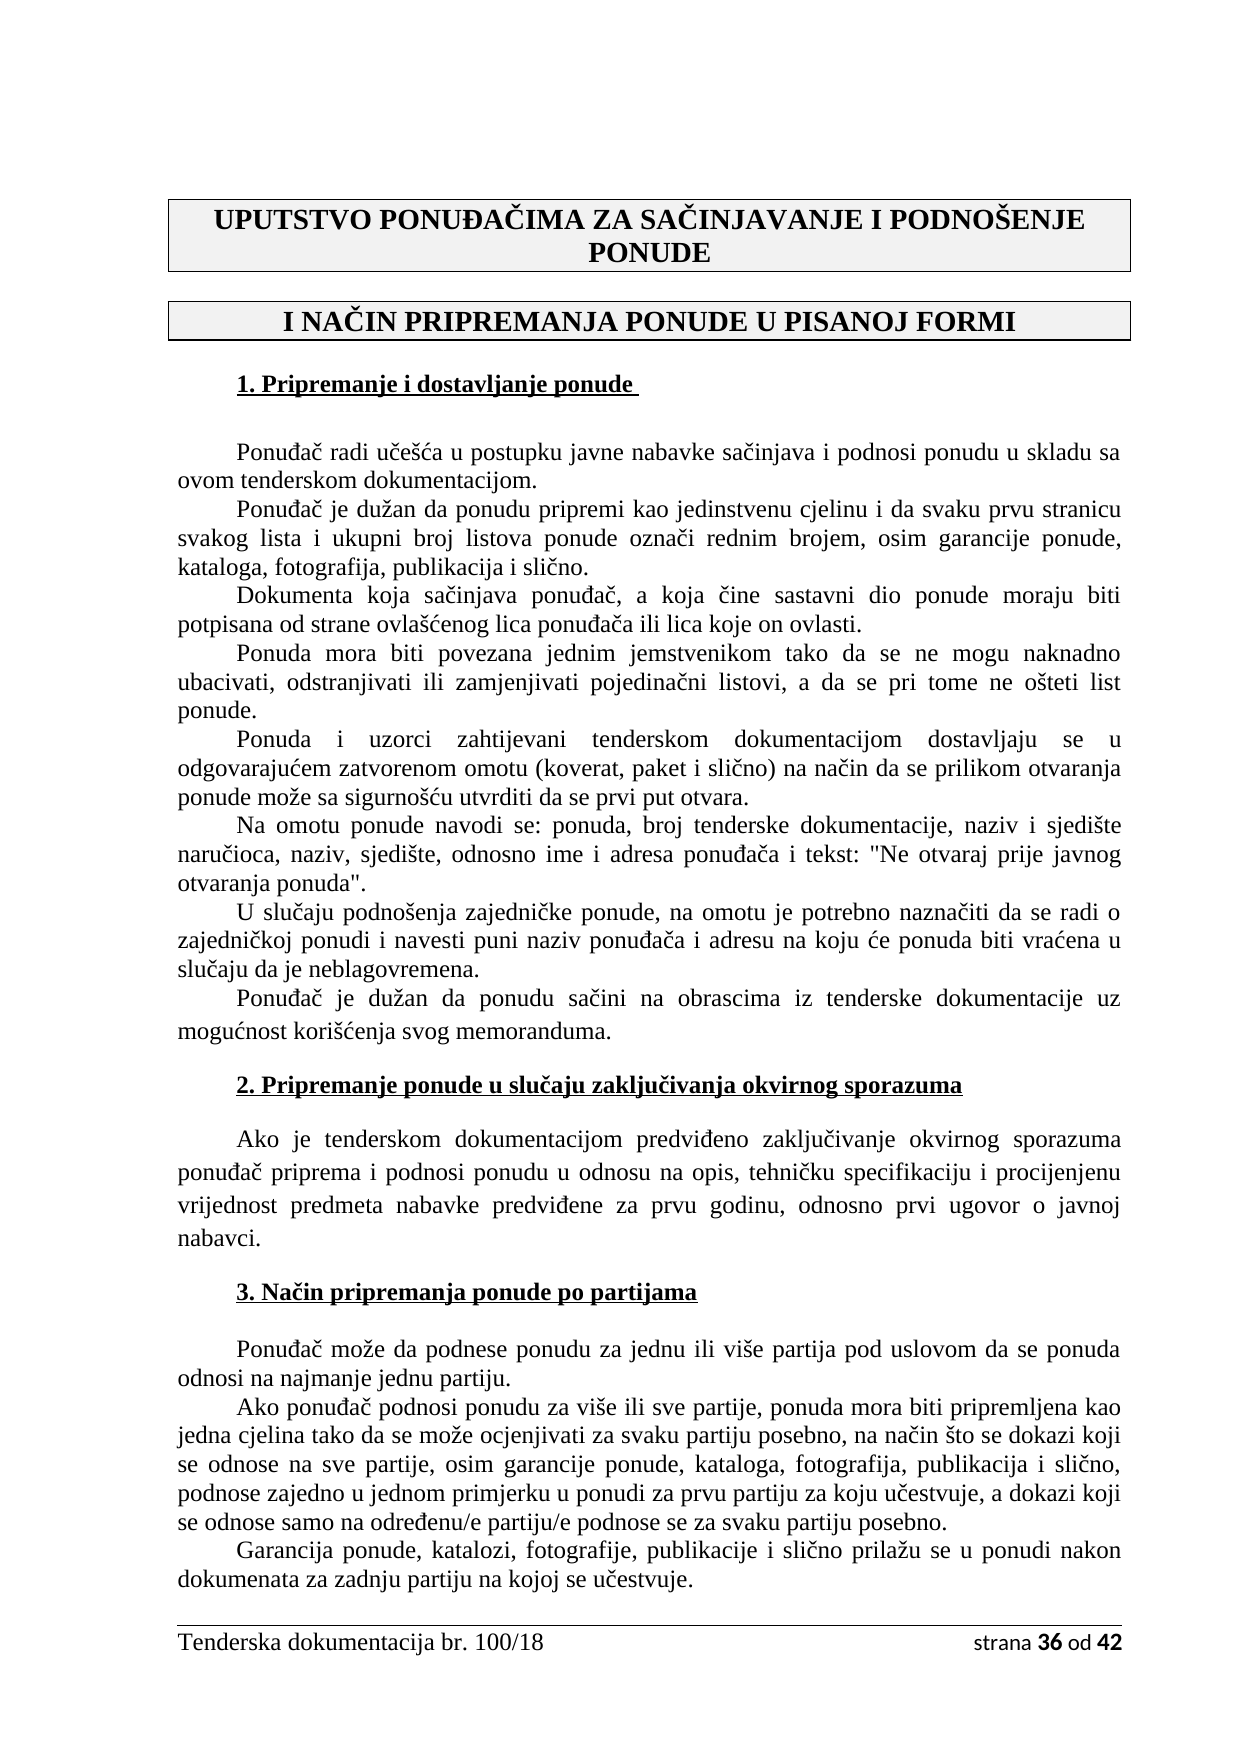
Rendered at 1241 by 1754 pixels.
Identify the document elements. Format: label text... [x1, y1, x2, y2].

text Ponuđač je dužan da ponudu pripremi kao jedinstvenu cjelinu i da svaku prvu stranicu svakog lista i ukupni broj listova ponude označi rednim brojem, osim garancije ponude, kataloga, fotografija, publikacija i slično. [177, 494, 1122, 581]
list I NAČIN PRIPREMANJA PONUDE U PISANOJ FORMI [169, 302, 1130, 339]
text Ponuđač je dužan da ponudu sačini na obrascima iz tenderske dokumentacije uz mogućnost korišćenja svog memoranduma. [177, 983, 1122, 1045]
text Na omotu ponude navodi se: ponuda, broj tenderske dokumentacije, naziv i sjedište naručioca, naziv, sjedište, odnosno ime i adresa ponuđača i tekst: "Ne otvaraj prije javnog otvaranja ponuda". [177, 811, 1122, 897]
subtitle UPUTSTVO PONUĐAČIMA ZA SAČINJAVANJE I PODNOŠENJE PONUDE [169, 200, 1130, 271]
text Ako ponuđač podnosi ponudu za više ili sve partije, ponuda mora biti pripremljena kao jedna cjelina tako da se može ocjenjivati za svaku partiju posebno, na način što se dokazi koji se odnose na sve partije, osim garancije ponude, kataloga, fotografija, publikacija i slično, podnose zajedno u jednom primjerku u ponudi za prvu partiju za koju učestvuje, a dokazi koji se odnose samo na određenu/e partiju/e podnose se za svaku partiju posebno. [177, 1392, 1122, 1535]
text 1. Pripremanje i dostavljanje ponude [236, 369, 1122, 398]
text Garancija ponude, katalozi, fotografije, publikacije i slično prilažu se u ponudi nakon dokumenata za zadnju partiju na kojoj se učestvuje. [177, 1535, 1122, 1593]
text Ponuda i uzorci zahtijevani tenderskom dokumentacijom dostavljaju se u odgovarajućem zatvorenom omotu (koverat, paket i slično) na način da se prilikom otvaranja ponude može sa sigurnošću utvrditi da se prvi put otvara. [177, 724, 1122, 811]
text Ponuđač može da podnese ponudu za jednu ili više partija pod uslovom da se ponuda odnosi na najmanje jednu partiju. [177, 1334, 1122, 1392]
text 2. Pripremanje ponude u slučaju zaključivanja okvirnog sporazuma [236, 1070, 1122, 1099]
text U slučaju podnošenja zajedničke ponude, na omotu je potrebno naznačiti da se radi o zajedničkoj ponudi i navesti puni naziv ponuđača i adresu na koju će ponuda biti vraćena u slučaju da je neblagovremena. [177, 897, 1122, 983]
text Ponuđač radi učešća u postupku javne nabavke sačinjava i podnosi ponudu u skladu sa ovom tenderskom dokumentacijom. [177, 437, 1122, 494]
text Dokumenta koja sačinjava ponuđač, a koja čine sastavni dio ponude moraju biti potpisana od strane ovlašćenog lica ponuđača ili lica koje on ovlasti. [177, 581, 1122, 638]
text 3. Način pripremanja ponude po partijama [177, 1277, 1122, 1305]
text Ako je tenderskom dokumentacijom predviđeno zaključivanje okvirnog sporazuma ponuđač priprema i podnosi ponudu u odnosu na opis, tehničku specifikaciju i procijenjenu vrijednost predmeta nabavke predviđene za prvu godinu, odnosno prvi ugovor o javnoj nabavci. [177, 1124, 1122, 1252]
text Ponuda mora biti povezana jednim jemstvenikom tako da se ne mogu naknadno ubacivati, odstranjivati ili zamjenjivati pojedinačni listovi, a da se pri tome ne ošteti list ponude. [177, 638, 1122, 724]
